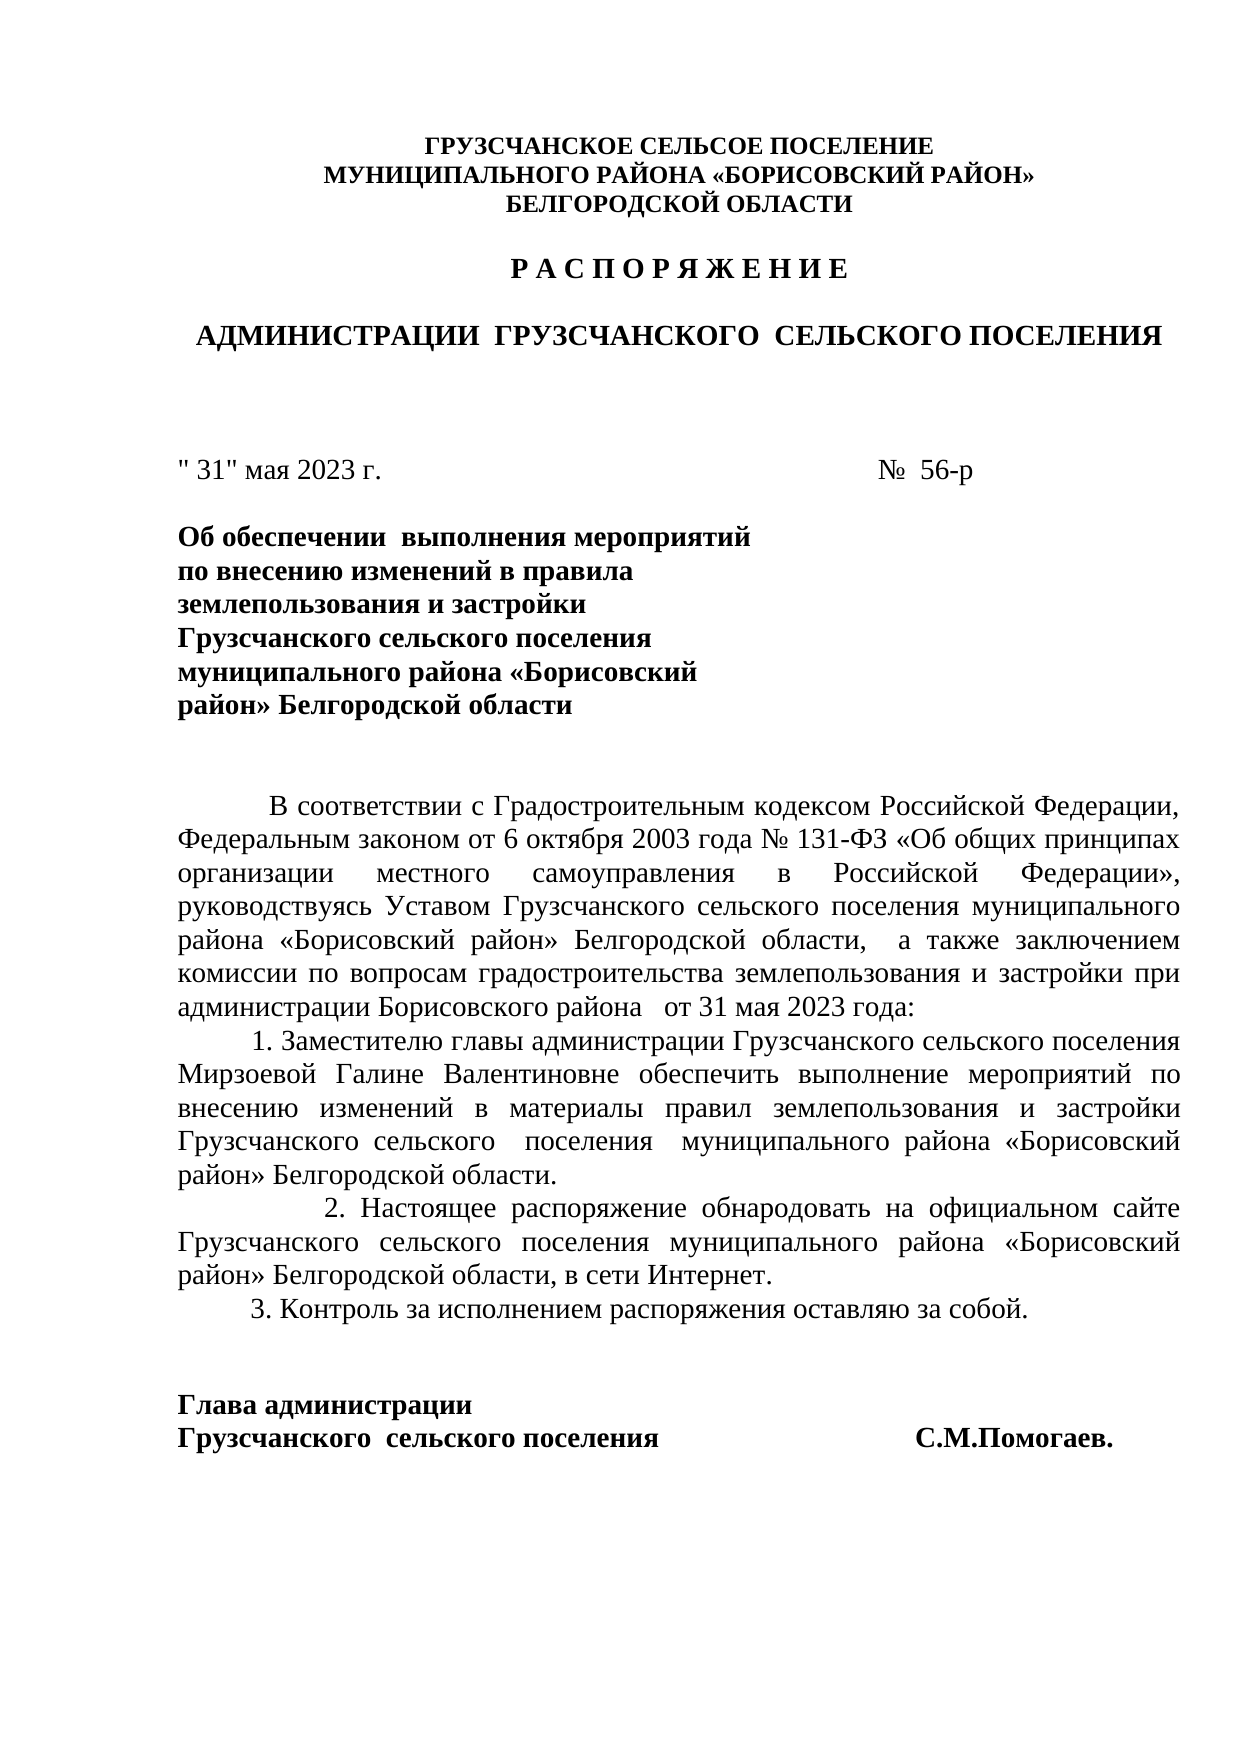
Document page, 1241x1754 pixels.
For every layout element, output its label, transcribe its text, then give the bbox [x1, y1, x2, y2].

text 1. Заместителю главы администрации Грузсчанского сельского поселения Мирзоевой Галине Валентиновне обеспечить выполнение мероприятий по внесению изменений в материалы правил землепользования и застройки Грузсчанского сельского поселения муниципального района «Борисовский район» Белгородской области. [177, 1023, 1181, 1190]
text БЕЛГОРОДСКОЙ ОБЛАСТИ [177, 189, 1181, 218]
text муниципального района «Борисовский [177, 654, 1181, 687]
text по внесению изменений в правила [177, 553, 1181, 587]
text 3. Контроль за исполнением распоряжения оставляю за собой. [177, 1291, 1181, 1324]
text Грузсчанского сельского поселения [177, 620, 1181, 654]
text АДМИНИСТРАЦИИ ГРУЗСЧАНСКОГО СЕЛЬСКОГО ПОСЕЛЕНИЯ [177, 318, 1181, 352]
text район» Белгородской области [177, 687, 1181, 721]
text ГРУЗСЧАНСКОЕ СЕЛЬСОЕ ПОСЕЛЕНИЕ [177, 131, 1181, 160]
text В соответствии с Градостроительным кодексом Российской Федерации, Федеральным законом от 6 октября 2003 года № 131-ФЗ «Об общих принципах организации местного самоуправления в Российской Федерации», руководствуясь Уставом Грузсчанского сельского поселения муниципального района «Борисовский район» Белгородской области, а также заключением комиссии по вопросам градостроительства землепользования и застройки при администрации Борисовского района от 31 мая 2023 года: [177, 788, 1181, 1023]
text 2. Настоящее распоряжение обнародовать на официальном сайте Грузсчанского сельского поселения муниципального района «Борисовский район» Белгородской области, в сети Интернет. [177, 1190, 1181, 1291]
subtitle Р А С П О Р Я Ж Е Н И Е [177, 251, 1181, 285]
text Грузсчанского сельского поселения С.М.Помогаев. [177, 1420, 1181, 1454]
text землепользования и застройки [177, 587, 1181, 620]
text " 31" мая 2023 г. № 56-р [177, 452, 1181, 486]
text Глава администрации [177, 1387, 1181, 1420]
text Об обеспечении выполнения мероприятий [177, 519, 1181, 553]
text МУНИЦИПАЛЬНОГО РАЙОНА «БОРИСОВСКИЙ РАЙОН» [177, 160, 1181, 189]
